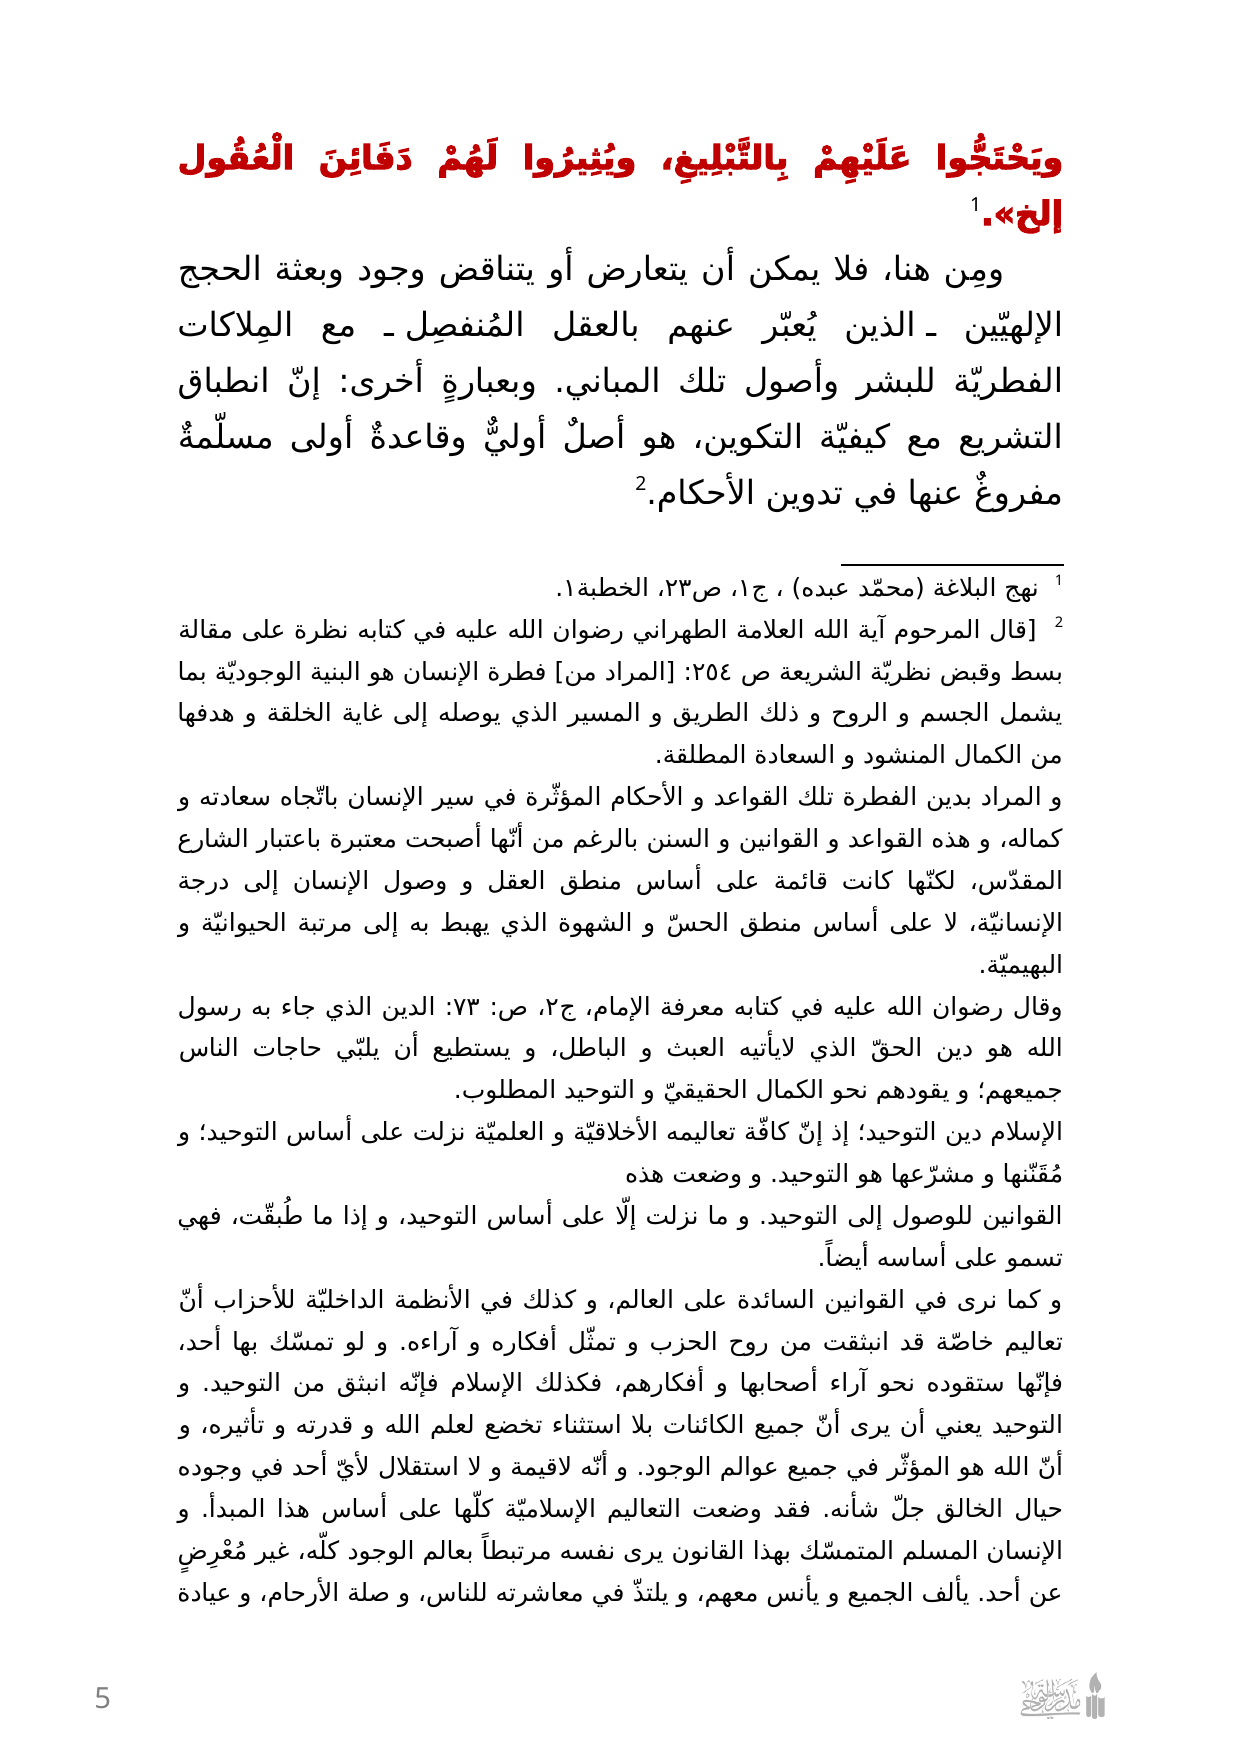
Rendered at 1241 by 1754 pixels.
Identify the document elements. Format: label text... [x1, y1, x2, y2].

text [177, 136, 1063, 247]
picture [1020, 1672, 1105, 1719]
text ومِن هنا، فلا يمكن أن يتعارض أو يتناقض وجود وبعثة الحجج الإلهيّين ـ الذين يُعبّر عنهم بالعقل المُنفصِل ـ مع المِلاكات الفطريّة للبشر وأصول تلك المباني. وبعبارةٍ أخرى: إنّ انطباق التشريع مع كيفيّة التكوين، هو أصلٌ أوليٌّ وقاعدةٌ أولى مسلّمةٌ مفروغٌ عنها في تدوين الأحكام. [177, 247, 1063, 527]
